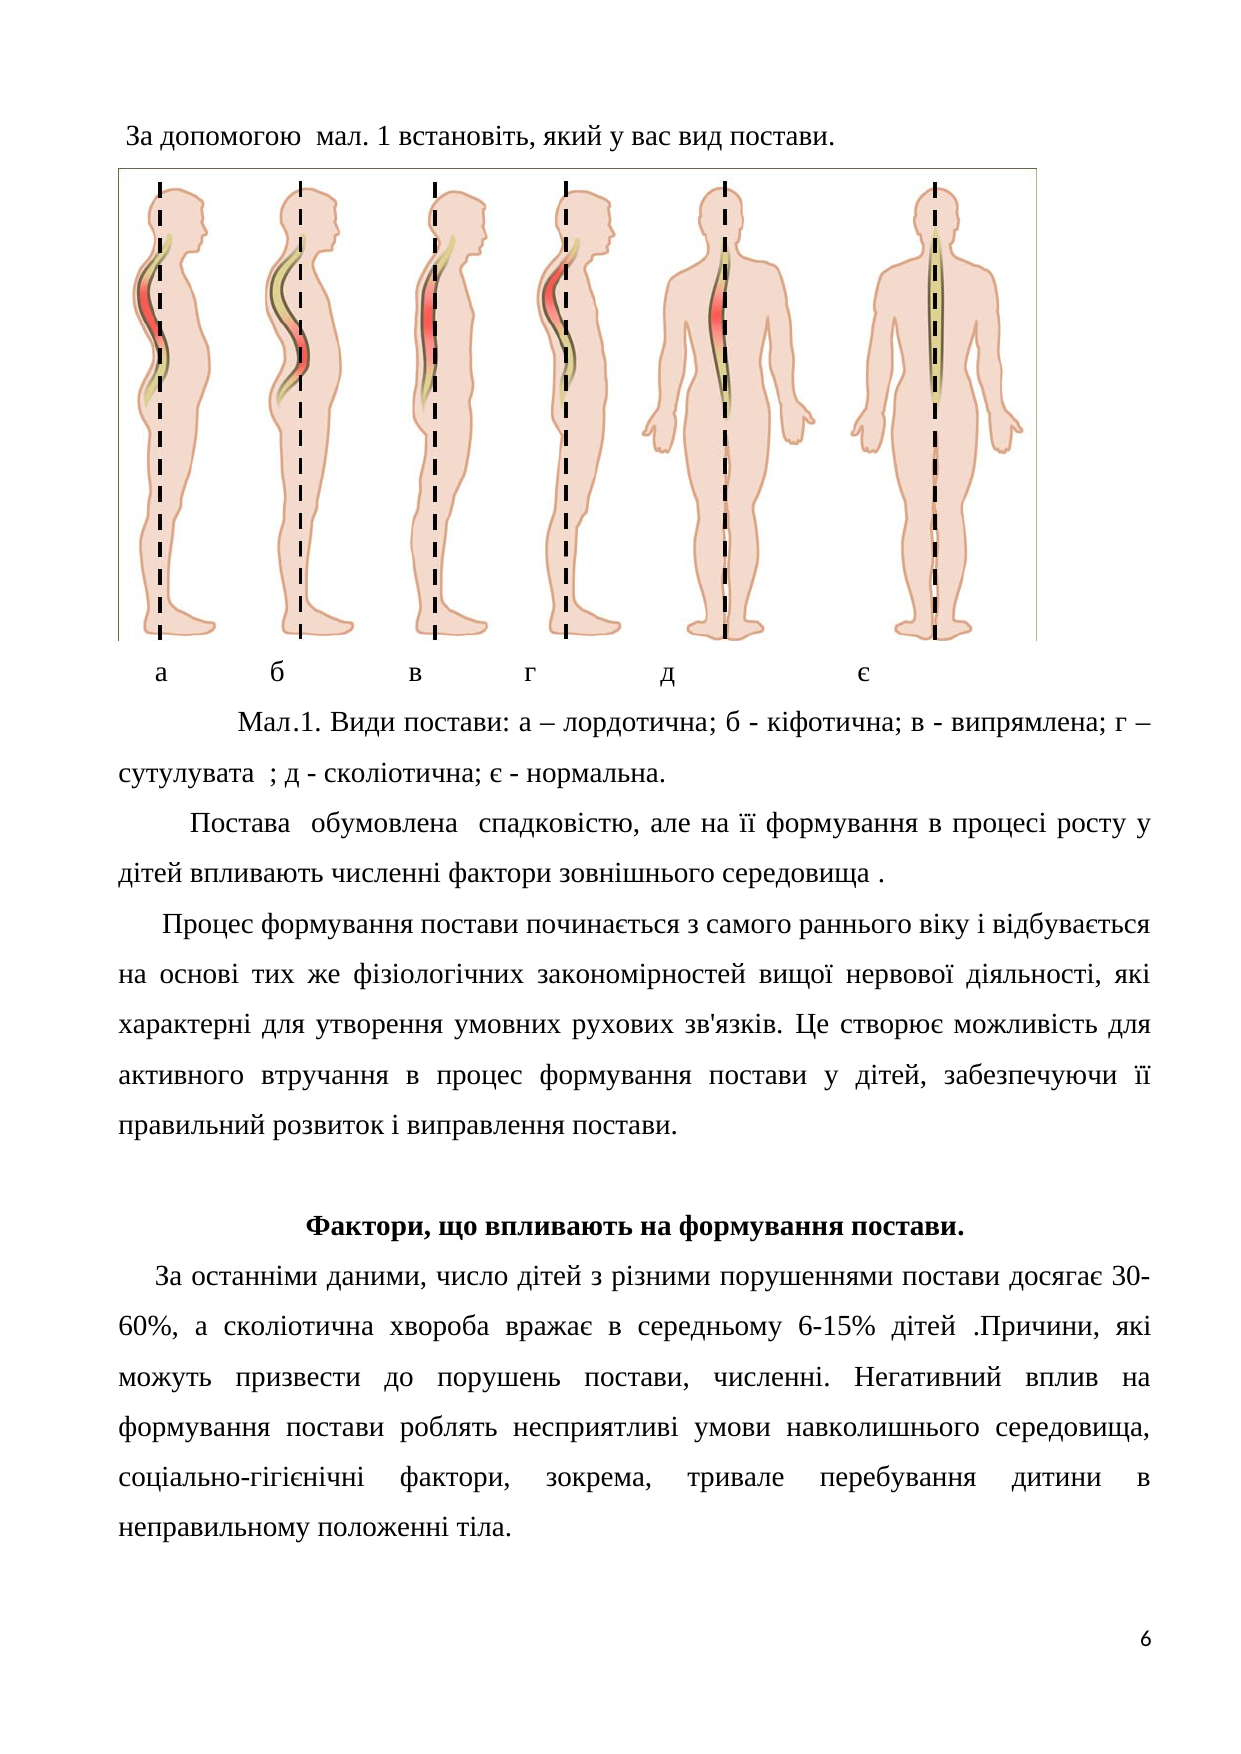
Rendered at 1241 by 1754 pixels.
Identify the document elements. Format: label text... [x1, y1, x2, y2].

text Фактори, що впливають на формування постави. [118, 1208, 1152, 1241]
text За допомогою мал. 1 встановіть, який у вас вид постави. [118, 118, 1152, 152]
text Процес формування постави починається з самого раннього віку і відбувається на основі тих же фізіологічних закономірностей вищої нервової діяльності, які характерні для утворення умовних рухових зв'язків. Це створює можливість для активного втручання в процес формування постави у дітей, забезпечуючи її правильний розвиток і виправлення постави. [118, 906, 1152, 1141]
text За останніми даними, число дітей з різними порушеннями постави досягає 30-60%, а сколіотична хвороба вражає в середньому 6-15% дітей .Причини, які можуть призвести до порушень постави, численні. Негативний вплив на формування постави роблять несприятливі умови навколишнього середовища, соціально-гігієнічні фактори, зокрема, тривале перебування дитини в неправильному положенні тіла. [118, 1258, 1152, 1543]
text а б в г д є [118, 654, 1152, 688]
text Мал.1. Види постави: а – лордотична; б - кіфотична; в - випрямлена; г – сутулувата ; д - сколіотична; є - нормальна. [118, 704, 1152, 788]
picture [118, 168, 1037, 641]
text Постава обумовлена спадковістю, але на її формування в процесі росту у дітей впливають численні фактори зовнішнього середовища . [118, 805, 1152, 889]
